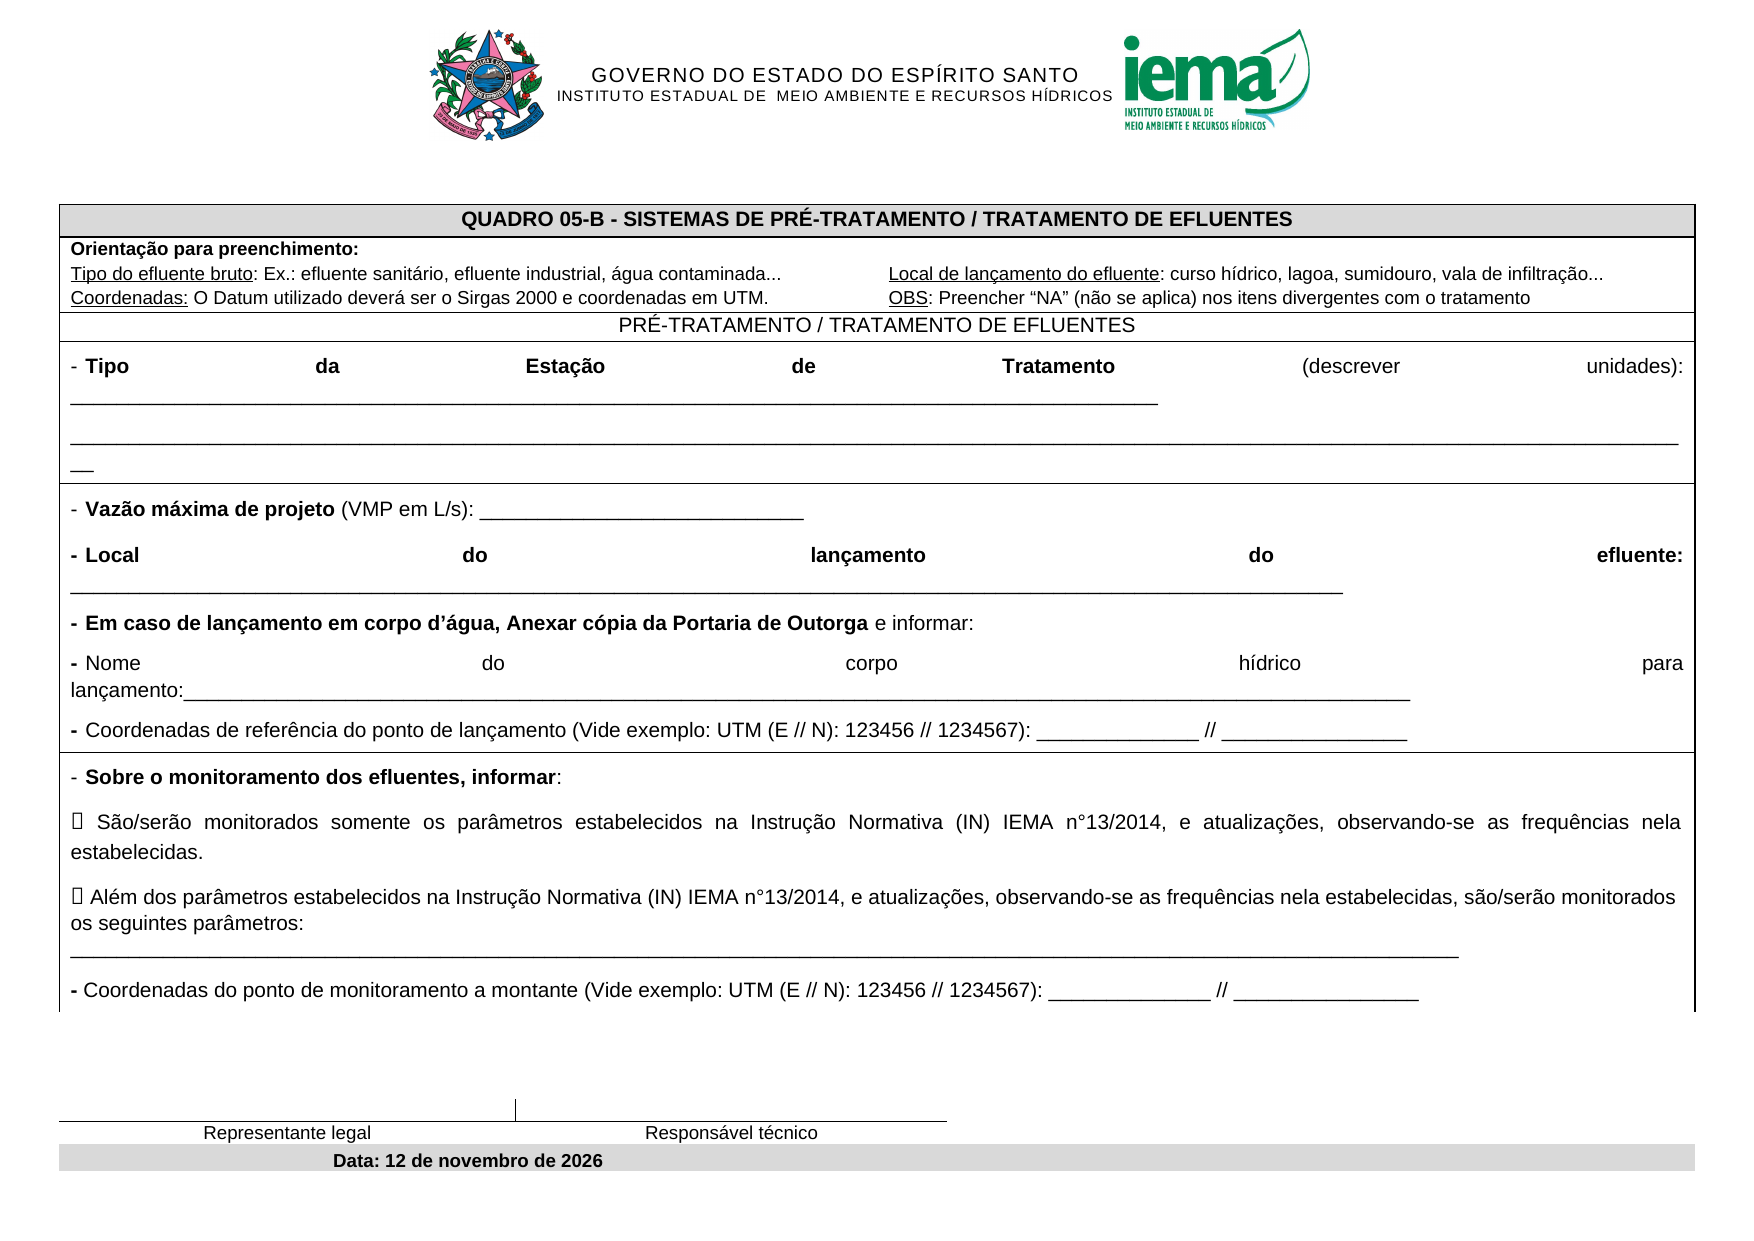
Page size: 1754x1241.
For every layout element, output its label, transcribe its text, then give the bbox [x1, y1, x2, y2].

table_cell Vazão máxima de projeto (VMP em L/s): ____________________________ [60, 484, 1694, 530]
table_cell Orientação para preenchimento: Tipo do efluente bruto: Ex.: efluente sanitário, efluente industrial, água contaminada... Coordenadas: O Datum utilizado deverá ser o Sirgas 2000 e coordenadas em UTM. [60, 238, 877, 312]
table_cell Local do lançamento do efluente: ______________________________________________________________________________________________________________ Em caso de lançamento em corpo d’água, Anexar cópia da Portaria de Outorga e informar: Nome do corpo hídrico para lançamento:__________________________________________________________________________________________________________ Coordenadas de referência do ponto de lançamento (Vide exemplo: UTM (E // N): 123456 // 1234567): ______________ // ________________ [60, 530, 1694, 752]
table_cell Tipo da Estação de Tratamento (descrever unidades): ______________________________________________________________________________________________ _____________________________________________________________________________________________________________________________________________ [60, 342, 1694, 483]
table_header QUADRO 05-B - SISTEMAS DE PRÉ-TRATAMENTO / TRATAMENTO DE EFLUENTES [60, 205, 1694, 236]
table_cell Sobre o monitoramento dos efluentes, informar:  São/serão monitorados somente os parâmetros estabelecidos na Instrução Normativa (IN) IEMA n°13/2014, e atualizações, observando-se as frequências nela estabelecidas.  Além dos parâmetros estabelecidos na Instrução Normativa (IN) IEMA n°13/2014, e atualizações, observando-se as frequências nela estabelecidas, são/serão monitorados os seguintes parâmetros: ________________________________________________________________________________________________________________________ [60, 753, 1694, 965]
table_cell Local de lançamento do efluente: curso hídrico, lagoa, sumidouro, vala de infiltração... OBS: Preencher “NA” (não se aplica) nos itens divergentes com o tratamento [877, 238, 1694, 312]
table_cell - Coordenadas do ponto de monitoramento a montante (Vide exemplo: UTM (E // N): 123456 // 1234567): ______________ // ________________ [60, 965, 1694, 1012]
table_cell PRÉ-TRATAMENTO / TRATAMENTO DE EFLUENTES [60, 313, 1694, 341]
